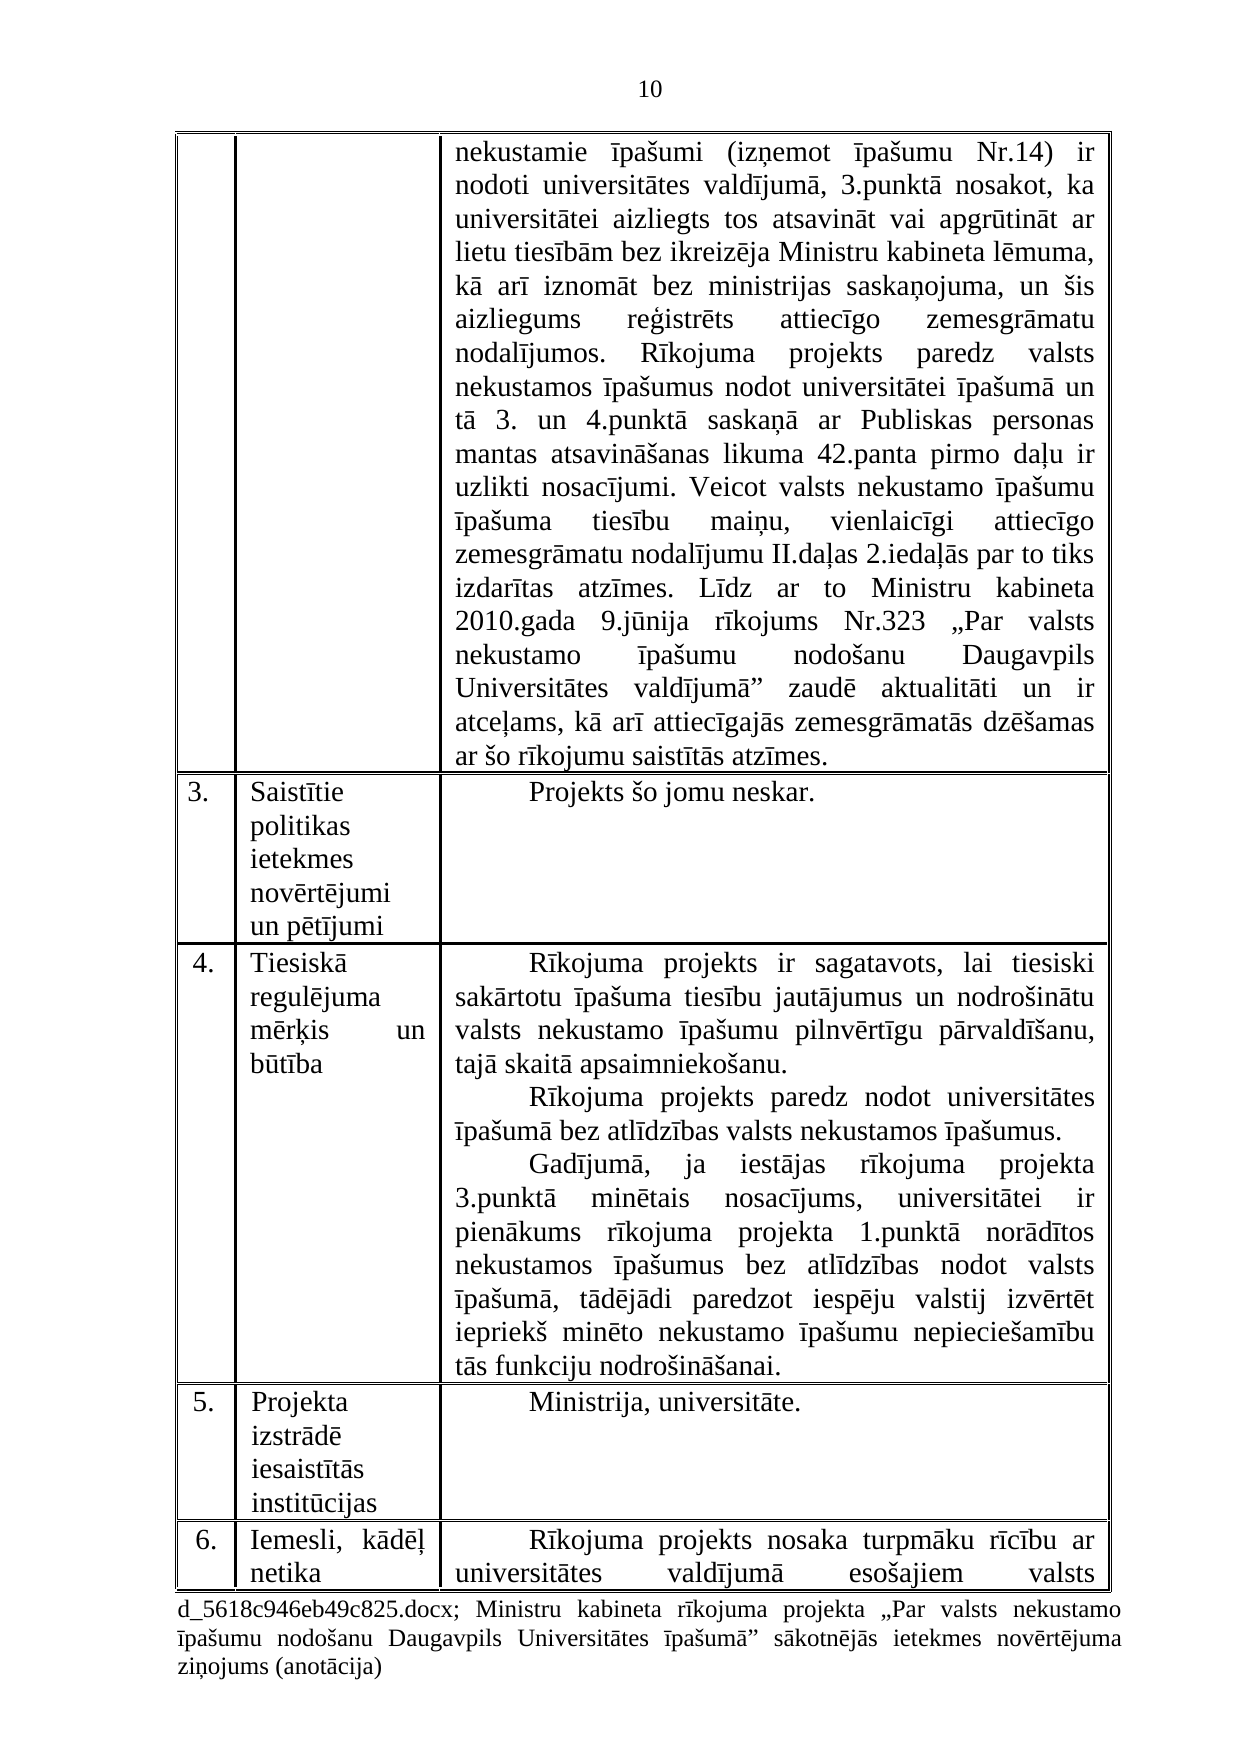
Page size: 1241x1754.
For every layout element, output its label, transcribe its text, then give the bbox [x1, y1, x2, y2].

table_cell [235, 132, 440, 771]
table_cell 6. [177, 1522, 235, 1589]
table_cell 5. [178, 1385, 234, 1519]
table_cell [440, 134, 1108, 771]
table_cell 4. [178, 945, 234, 1381]
table_cell 2. [177, 134, 235, 771]
table_cell Tiesiskā regulējuma mērķis un būtība [237, 945, 439, 1381]
table_cell Ministrija, universitāte. [442, 1381, 1109, 1519]
table_cell 3. [178, 775, 234, 942]
table_cell Projekts šo jomu neskar. [442, 771, 1109, 942]
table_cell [440, 1519, 1110, 1589]
table_cell Projekta izstrādē iesaistītās institūcijas [237, 1385, 439, 1519]
table_cell Rīkojuma projekts ir sagatavots, lai tiesiski sakārtotu īpašuma tiesību jautājumus un nodrošinātu valsts nekustamo īpašumu pilnvērtīgu pārvaldīšanu, tajā skaitā apsaimniekošanu. Rīkojuma projekts paredz nodot universitātes īpašumā bez atlīdzības valsts nekustamos īpašumus. Gadījumā, ja iestājas rīkojuma projekta 3.punktā minētais nosacījums, universitātei ir pienākums rīkojuma projekta 1.punktā norādītos nekustamos īpašumus bez atlīdzības nodot valsts īpašumā, tādējādi paredzot iespēju valstij izvērtēt iepriekš minēto nekustamo īpašumu nepieciešamību tās funkciju nodrošināšanai. [442, 942, 1108, 1381]
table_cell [235, 1522, 440, 1589]
table_cell Saistītie politikas ietekmes novērtējumi un pētījumi [237, 775, 439, 942]
